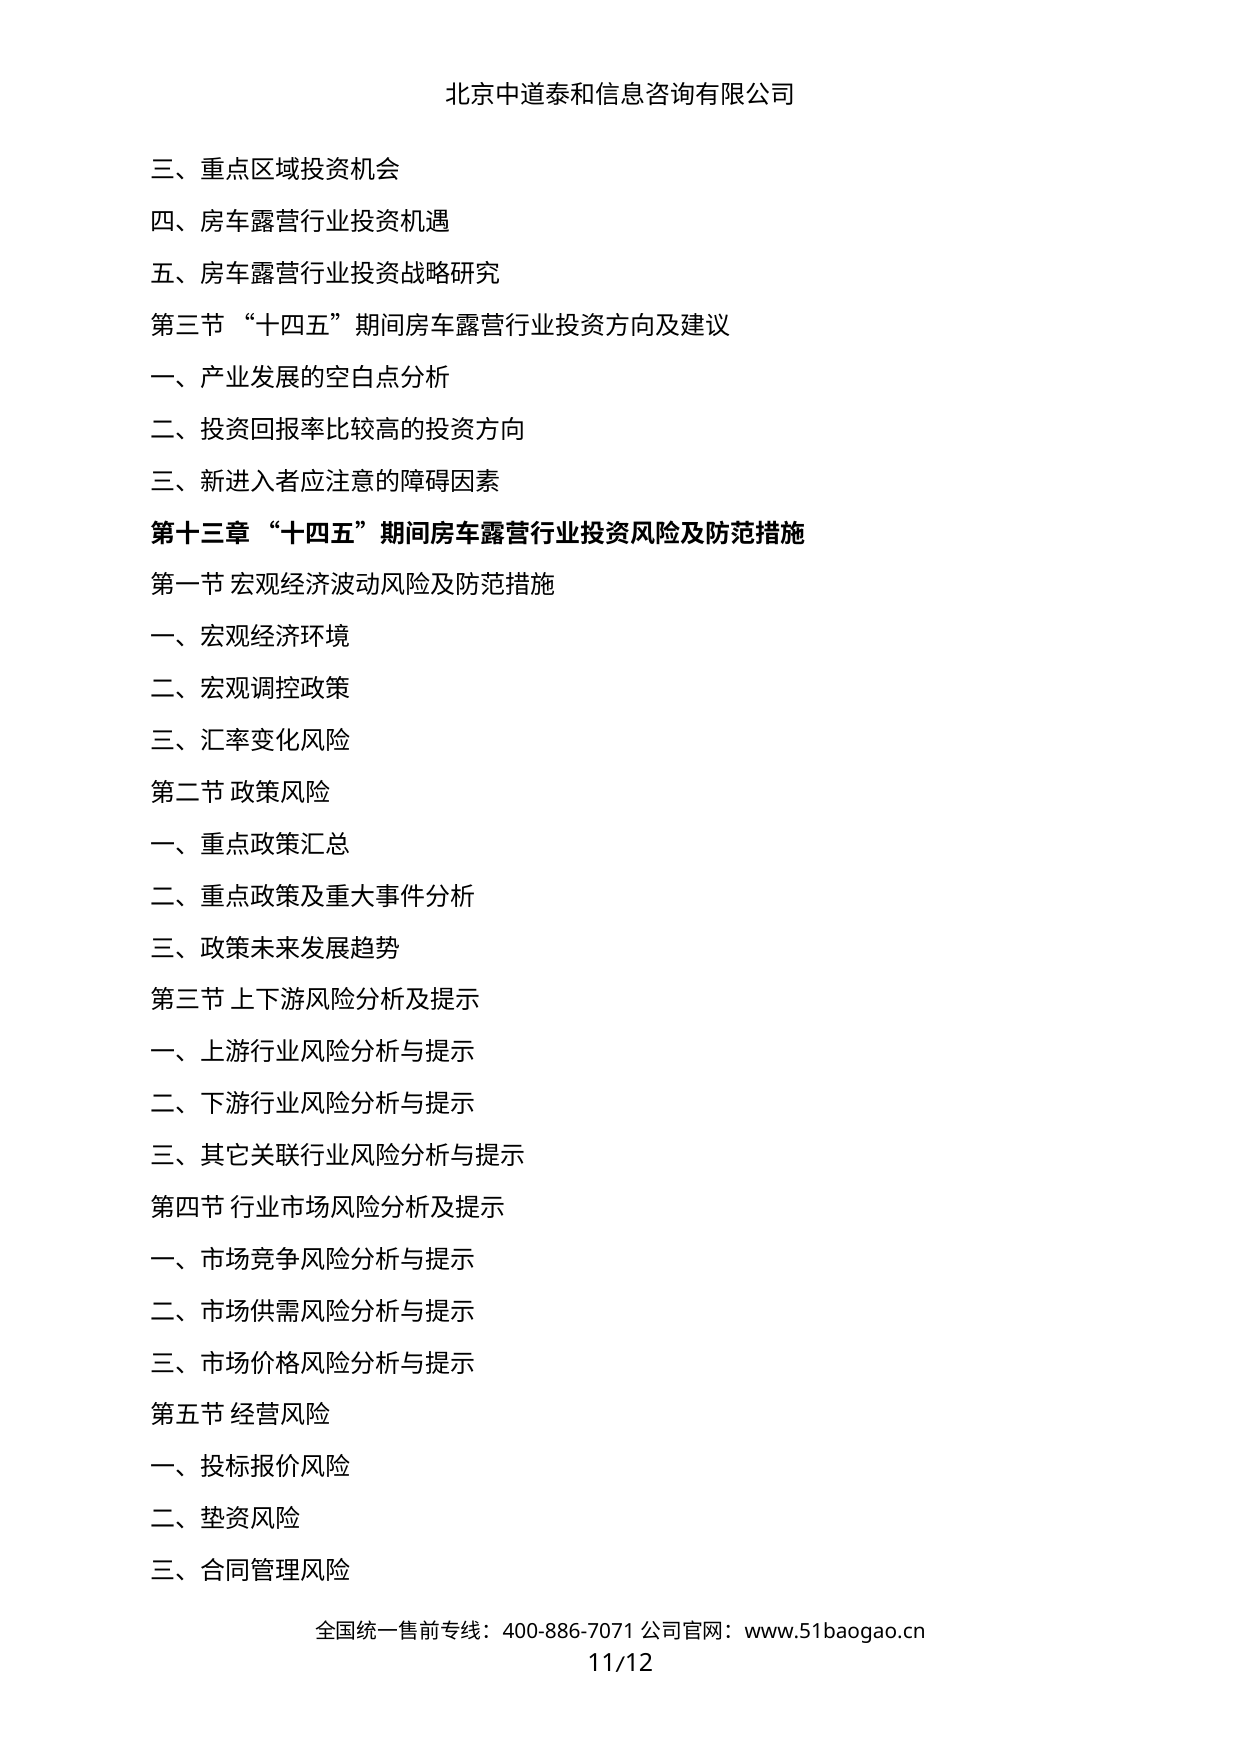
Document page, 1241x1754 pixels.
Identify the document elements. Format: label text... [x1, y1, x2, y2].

text 二、宏观调控政策 [150, 669, 1090, 705]
text 三、政策未来发展趋势 [150, 928, 1090, 964]
text 二、下游行业风险分析与提示 [150, 1084, 1090, 1120]
text 三、合同管理风险 [150, 1551, 1090, 1587]
text 三、汇率变化风险 [150, 721, 1090, 757]
text 第五节 经营风险 [150, 1395, 1090, 1431]
text 一、市场竞争风险分析与提示 [150, 1239, 1090, 1276]
text 三、重点区域投资机会 [150, 150, 1090, 186]
text 一、宏观经济环境 [150, 617, 1090, 653]
text 第三节 “十四五”期间房车露营行业投资方向及建议 [150, 306, 1090, 342]
text 二、投资回报率比较高的投资方向 [150, 409, 1090, 446]
text 二、垫资风险 [150, 1499, 1090, 1535]
text 一、投标报价风险 [150, 1447, 1090, 1483]
text 二、重点政策及重大事件分析 [150, 876, 1090, 912]
text 第二节 政策风险 [150, 772, 1090, 809]
text 第一节 宏观经济波动风险及防范措施 [150, 565, 1090, 601]
text 一、重点政策汇总 [150, 824, 1090, 861]
text 一、上游行业风险分析与提示 [150, 1032, 1090, 1068]
text 二、市场供需风险分析与提示 [150, 1291, 1090, 1327]
text 四、房车露营行业投资机遇 [150, 202, 1090, 238]
text 第四节 行业市场风险分析及提示 [150, 1187, 1090, 1224]
text 第三节 上下游风险分析及提示 [150, 980, 1090, 1016]
text 三、市场价格风险分析与提示 [150, 1343, 1090, 1379]
text 一、产业发展的空白点分析 [150, 357, 1090, 394]
text 三、其它关联行业风险分析与提示 [150, 1136, 1090, 1172]
text 第十三章 “十四五”期间房车露营行业投资风险及防范措施 [150, 513, 1090, 549]
text 五、房车露营行业投资战略研究 [150, 254, 1090, 290]
text 三、新进入者应注意的障碍因素 [150, 461, 1090, 497]
